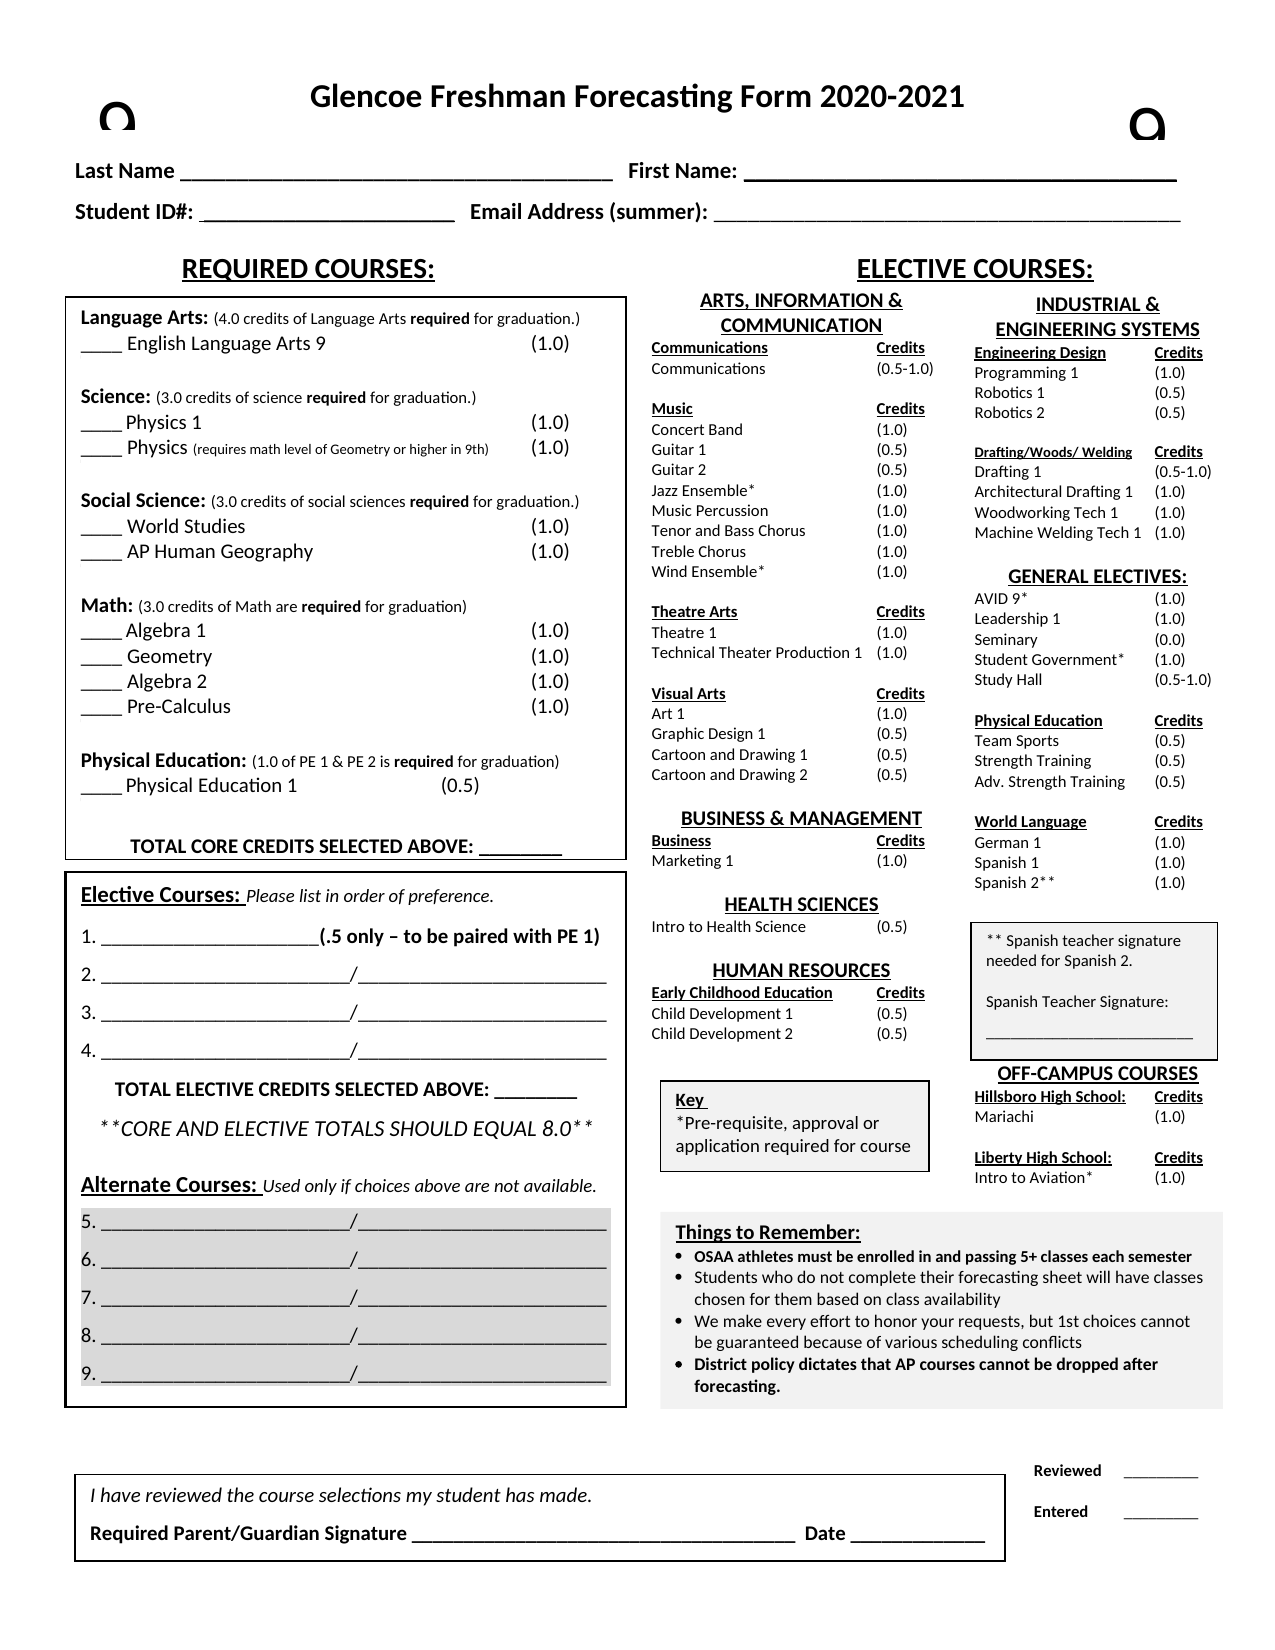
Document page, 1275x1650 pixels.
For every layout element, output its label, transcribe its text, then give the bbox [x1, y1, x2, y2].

list z [627, 684, 959, 704]
text Student ID#: ______________________ Email Address (summer): _________________________________________ [75, 197, 1200, 225]
text Glencoe Freshman Forecasting Form 2020-2021 [75, 75, 1200, 116]
text REQUIRED COURSES: ELECTIVE COURSES: [75, 250, 1200, 285]
text Last Name ______________________________________ First Name: ______________________________________ [75, 156, 1200, 184]
